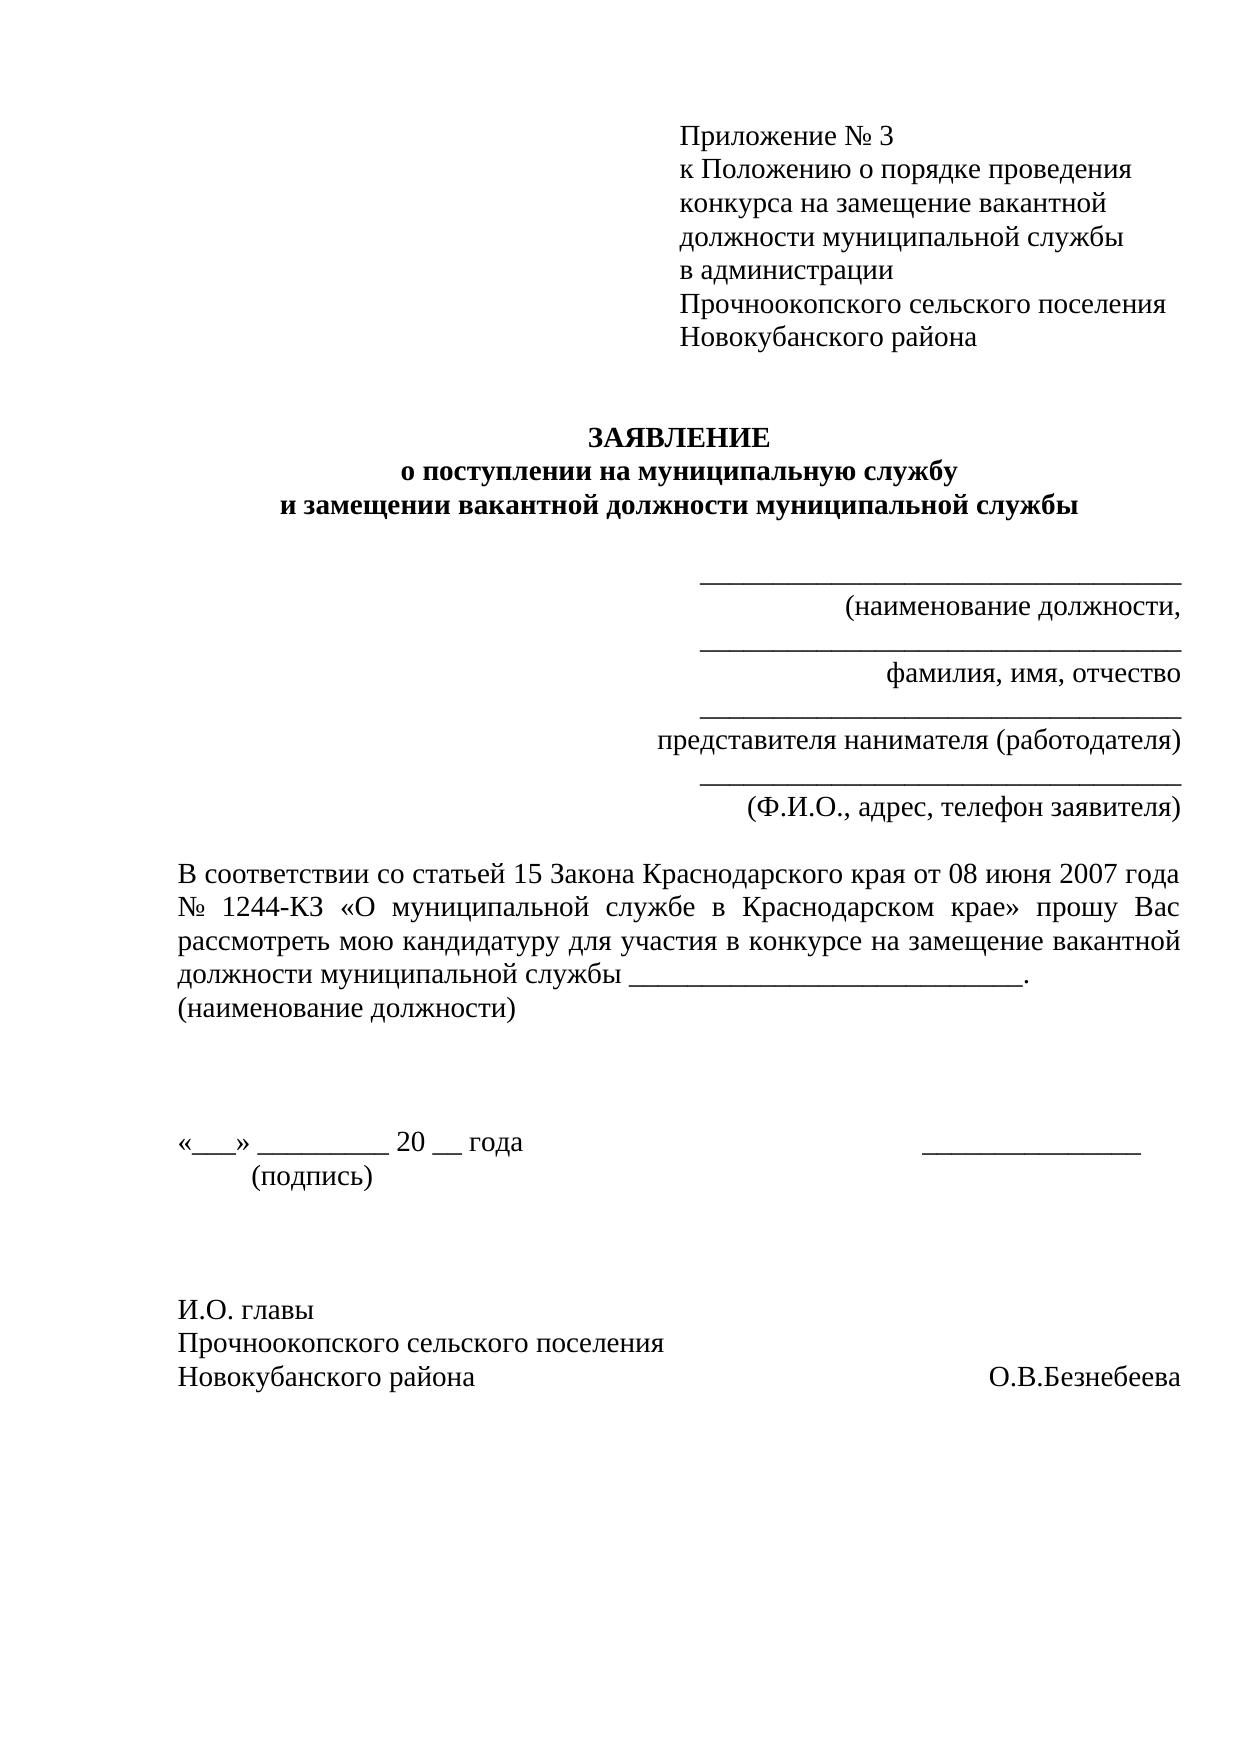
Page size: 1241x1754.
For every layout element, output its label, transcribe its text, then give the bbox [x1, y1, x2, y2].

text Прочноокопского сельского поселения [177, 1326, 1181, 1359]
text (наименование должности) [177, 990, 1181, 1024]
text _________________________________ [177, 621, 1181, 655]
text И.О. главы [177, 1292, 1181, 1326]
text «___» _________ 20 __ года _______________ [177, 1124, 1181, 1158]
text (наименование должности, [177, 588, 1181, 621]
text Новокубанского района О.В.Безнебеева [177, 1359, 1181, 1393]
text Новокубанского района [177, 319, 1181, 353]
text В соответствии со статьей 15 Закона Краснодарского края от 08 июня 2007 года № 1244-КЗ «О муниципальной службе в Краснодарском крае» прошу Вас рассмотреть мою кандидатуру для участия в конкурсе на замещение вакантной должности муниципальной службы ___________________________. [177, 856, 1181, 990]
text и замещении вакантной должности муниципальной службы [177, 487, 1181, 521]
text конкурса на замещение вакантной [177, 185, 1181, 219]
text о поступлении на муниципальную службу [177, 453, 1181, 487]
text _________________________________ [177, 755, 1181, 789]
text должности муниципальной службы [177, 219, 1181, 252]
text ЗАЯВЛЕНИЕ [177, 420, 1181, 453]
text в администрации [177, 252, 1181, 286]
text _________________________________ [177, 554, 1181, 588]
text (Ф.И.О., адрес, телефон заявителя) [177, 789, 1181, 822]
text _________________________________ [177, 688, 1181, 722]
text фамилия, имя, отчество [177, 655, 1181, 688]
text Приложение № 3 [177, 118, 1181, 152]
text (подпись) [177, 1158, 1181, 1191]
text представителя нанимателя (работодателя) [177, 722, 1181, 755]
text к Положению о порядке проведения [177, 152, 1181, 185]
text Прочноокопского сельского поселения [177, 286, 1181, 319]
